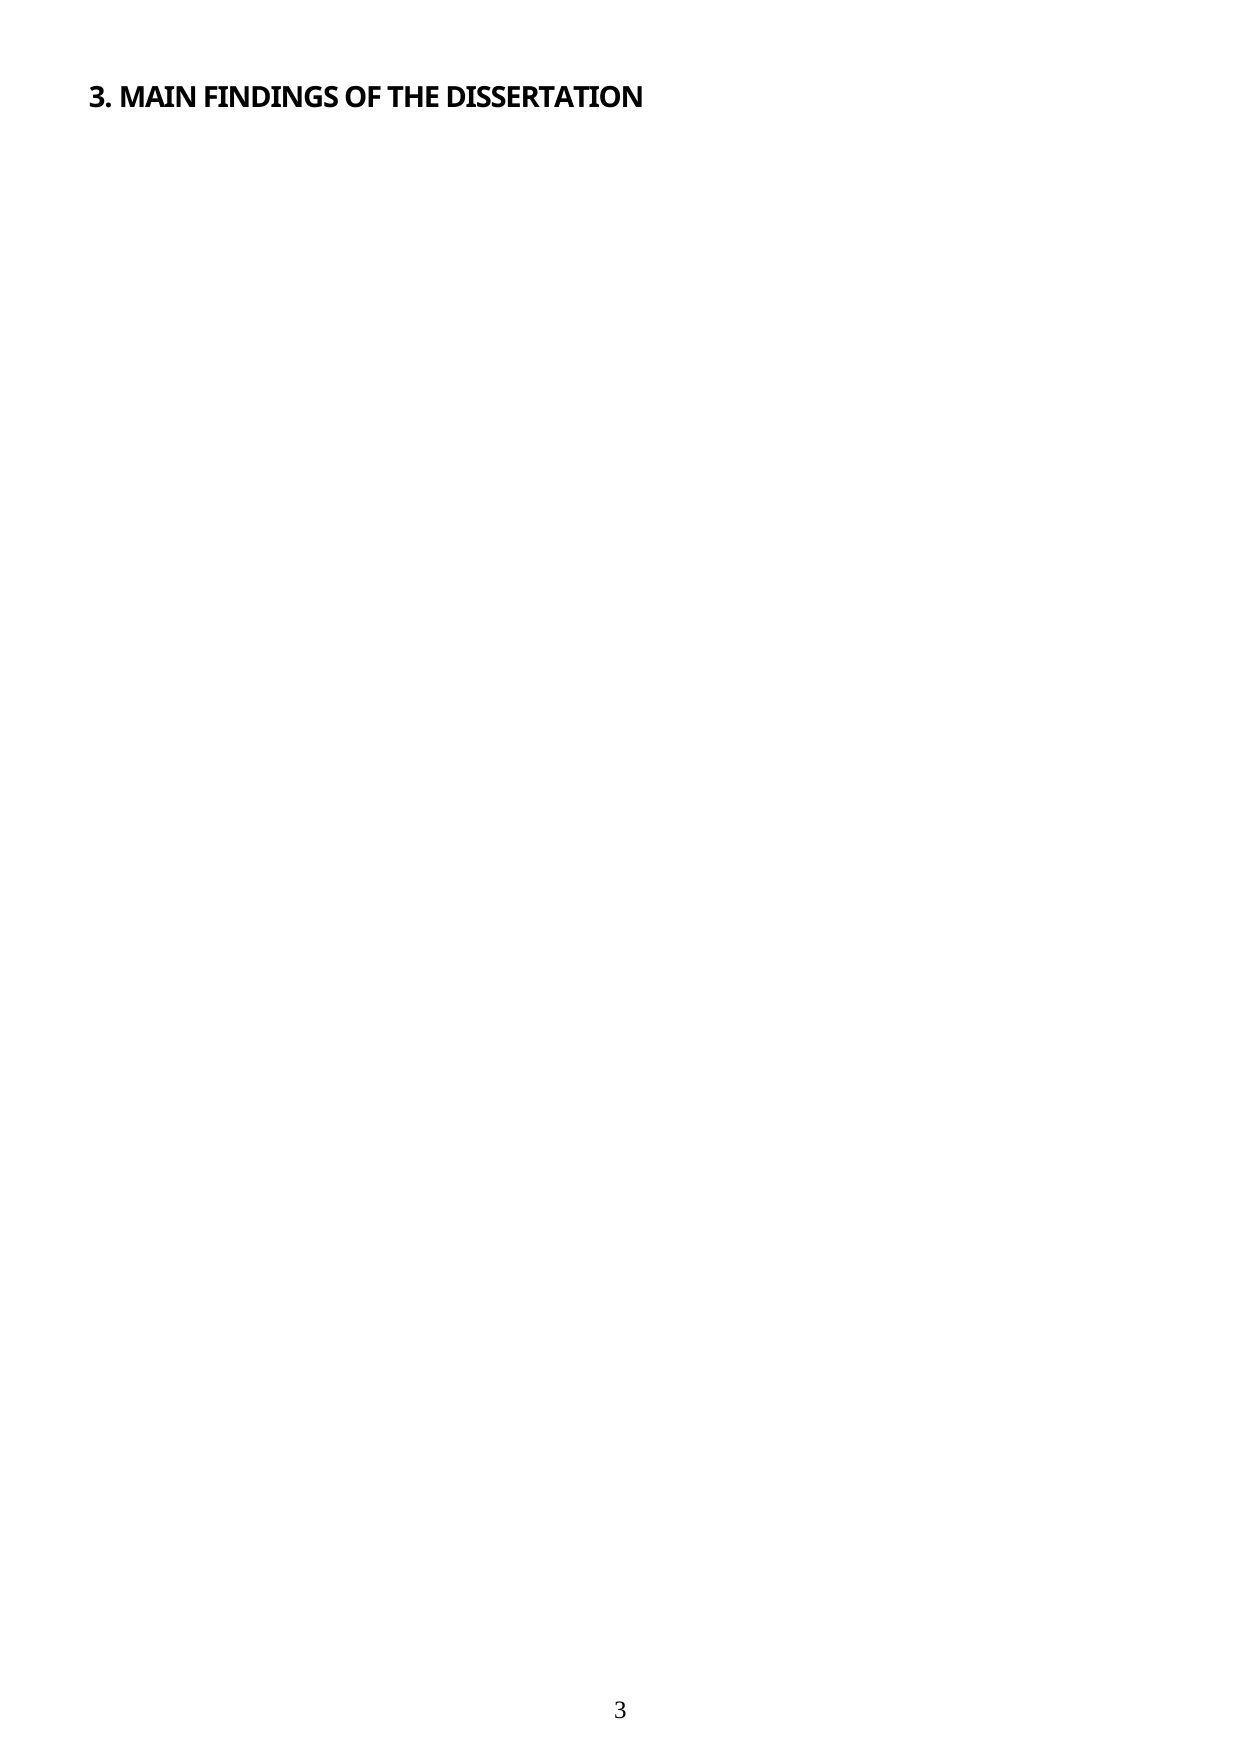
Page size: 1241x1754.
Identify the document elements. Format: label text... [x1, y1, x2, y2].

text MAIN FINDINGS OF THE DISSERTATION [89, 77, 1152, 116]
